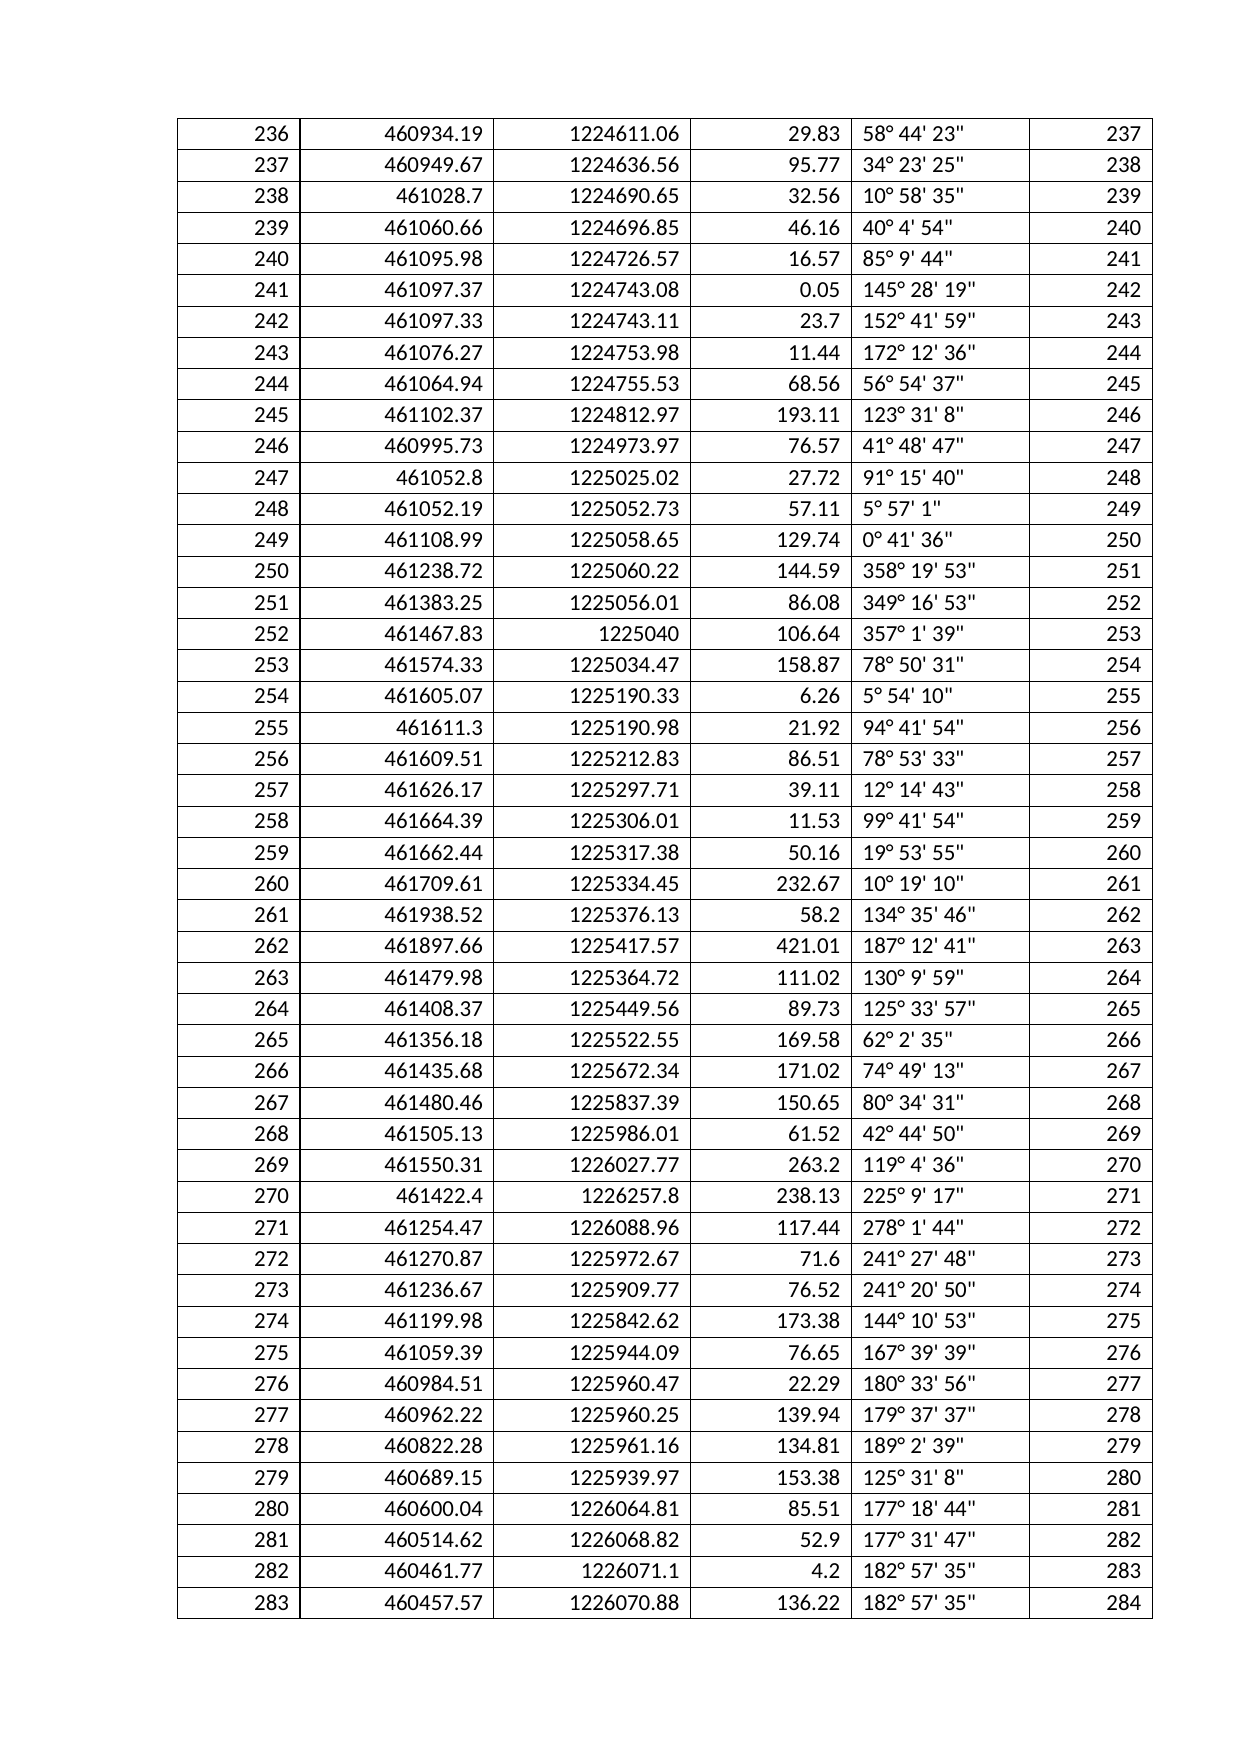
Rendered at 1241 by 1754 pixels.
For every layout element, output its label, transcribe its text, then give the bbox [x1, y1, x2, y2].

table_cell 1225944.09 [494, 1338, 690, 1368]
table_cell 23.7 [691, 307, 851, 337]
table_cell 172° 12' 36" [852, 338, 1029, 368]
table_cell 125° 33' 57" [852, 994, 1029, 1024]
table_cell 283 [1030, 1557, 1152, 1587]
table_cell 461060.66 [301, 213, 493, 243]
table_cell 50.16 [691, 838, 851, 868]
table_cell 461480.46 [301, 1088, 493, 1118]
table_cell 1224726.57 [494, 244, 690, 274]
table_cell 273 [1030, 1244, 1152, 1274]
table_cell 461270.87 [301, 1244, 493, 1274]
table_cell 268 [178, 1119, 299, 1149]
table_cell 251 [178, 588, 299, 618]
table_cell 461097.37 [301, 275, 493, 306]
table_cell 461664.39 [301, 807, 493, 837]
table_cell 263 [1030, 932, 1152, 962]
table_cell 1224743.08 [494, 275, 690, 306]
table_cell 111.02 [691, 963, 851, 993]
table_cell 1225212.83 [494, 744, 690, 774]
table_cell 171.02 [691, 1057, 851, 1087]
table_cell 0° 41' 36" [852, 525, 1029, 556]
table_cell 76.52 [691, 1275, 851, 1306]
table_cell 460984.51 [301, 1369, 493, 1399]
table_cell 86.51 [691, 744, 851, 774]
table_cell 461609.51 [301, 744, 493, 774]
table_cell 1226068.82 [494, 1525, 690, 1556]
table_cell 461097.33 [301, 307, 493, 337]
table_cell 283 [178, 1588, 299, 1618]
table_cell 258 [178, 807, 299, 837]
table_cell 460461.77 [301, 1557, 493, 1587]
table_cell 179° 37' 37" [852, 1400, 1029, 1431]
table_cell 1225025.02 [494, 463, 690, 493]
table_cell 1224812.97 [494, 400, 690, 431]
table_cell 253 [178, 650, 299, 681]
table_cell 271 [178, 1213, 299, 1243]
table_cell 250 [1030, 525, 1152, 556]
table_cell 275 [1030, 1307, 1152, 1337]
table_cell 260 [178, 869, 299, 899]
table_cell 278 [1030, 1400, 1152, 1431]
table_cell 78° 53' 33" [852, 744, 1029, 774]
table_cell 91° 15' 40" [852, 463, 1029, 493]
table_cell 266 [178, 1057, 299, 1087]
table_cell 134° 35' 46" [852, 900, 1029, 931]
table_cell 1225376.13 [494, 900, 690, 931]
table_cell 279 [178, 1463, 299, 1493]
table_cell 29.83 [691, 119, 851, 149]
table_cell 1225960.47 [494, 1369, 690, 1399]
table_cell 349° 16' 53" [852, 588, 1029, 618]
table_cell 1225972.67 [494, 1244, 690, 1274]
table_cell 276 [1030, 1338, 1152, 1368]
table_cell 32.56 [691, 182, 851, 212]
table_cell 278° 1' 44" [852, 1213, 1029, 1243]
table_cell 460934.19 [301, 119, 493, 149]
table_cell 274 [178, 1307, 299, 1337]
table_cell 238 [178, 182, 299, 212]
table_cell 256 [1030, 713, 1152, 743]
table_cell 130° 9' 59" [852, 963, 1029, 993]
table_cell 1225960.25 [494, 1400, 690, 1431]
table_cell 74° 49' 13" [852, 1057, 1029, 1087]
table_cell 182° 57' 35" [852, 1557, 1029, 1587]
table_cell 144° 10' 53" [852, 1307, 1029, 1337]
table_cell 461095.98 [301, 244, 493, 274]
table_cell 461059.39 [301, 1338, 493, 1368]
table_cell 239 [178, 213, 299, 243]
table_cell 1225317.38 [494, 838, 690, 868]
table_cell 180° 33' 56" [852, 1369, 1029, 1399]
table_cell 261 [178, 900, 299, 931]
table_cell 261 [1030, 869, 1152, 899]
table_cell 94° 41' 54" [852, 713, 1029, 743]
table_cell 125° 31' 8" [852, 1463, 1029, 1493]
table_cell 1225961.16 [494, 1432, 690, 1462]
table_cell 1225056.01 [494, 588, 690, 618]
table_cell 281 [178, 1525, 299, 1556]
table_cell 421.01 [691, 932, 851, 962]
table_cell 1225040 [494, 619, 690, 649]
table_cell 232.67 [691, 869, 851, 899]
table_cell 106.64 [691, 619, 851, 649]
table_cell 241° 27' 48" [852, 1244, 1029, 1274]
table_cell 1226064.81 [494, 1494, 690, 1524]
table_cell 240 [178, 244, 299, 274]
table_cell 259 [1030, 807, 1152, 837]
table_cell 1225334.45 [494, 869, 690, 899]
table_cell 1224696.85 [494, 213, 690, 243]
table_cell 1225837.39 [494, 1088, 690, 1118]
table_cell 129.74 [691, 525, 851, 556]
table_cell 1225060.22 [494, 557, 690, 587]
table_cell 269 [178, 1150, 299, 1181]
table_cell 262 [1030, 900, 1152, 931]
table_cell 461236.67 [301, 1275, 493, 1306]
table_cell 19° 53' 55" [852, 838, 1029, 868]
table_cell 256 [178, 744, 299, 774]
table_cell 280 [178, 1494, 299, 1524]
table_cell 461028.7 [301, 182, 493, 212]
table_cell 1225522.55 [494, 1025, 690, 1056]
table_cell 16.57 [691, 244, 851, 274]
table_cell 264 [1030, 963, 1152, 993]
table_cell 34° 23' 25" [852, 150, 1029, 181]
table_cell 461897.66 [301, 932, 493, 962]
table_cell 1224636.56 [494, 150, 690, 181]
table_cell 5° 54' 10" [852, 682, 1029, 712]
table_cell 254 [178, 682, 299, 712]
table_cell 193.11 [691, 400, 851, 431]
table_cell 461505.13 [301, 1119, 493, 1149]
table_cell 275 [178, 1338, 299, 1368]
table_cell 247 [178, 463, 299, 493]
table_cell 1226027.77 [494, 1150, 690, 1181]
table_cell 1225034.47 [494, 650, 690, 681]
table_cell 95.77 [691, 150, 851, 181]
table_cell 12° 14' 43" [852, 775, 1029, 806]
table_cell 272 [1030, 1213, 1152, 1243]
table_cell 461052.19 [301, 494, 493, 524]
table_cell 5° 57' 1" [852, 494, 1029, 524]
table_cell 461076.27 [301, 338, 493, 368]
table_cell 461408.37 [301, 994, 493, 1024]
table_cell 238.13 [691, 1182, 851, 1212]
table_cell 1224743.11 [494, 307, 690, 337]
table_cell 280 [1030, 1463, 1152, 1493]
table_cell 461574.33 [301, 650, 493, 681]
table_cell 246 [1030, 400, 1152, 431]
table_cell 267 [1030, 1057, 1152, 1087]
table_cell 265 [1030, 994, 1152, 1024]
table_cell 358° 19' 53" [852, 557, 1029, 587]
table_cell 1225297.71 [494, 775, 690, 806]
table_cell 240 [1030, 213, 1152, 243]
table_cell 117.44 [691, 1213, 851, 1243]
table_cell 167° 39' 39" [852, 1338, 1029, 1368]
table_cell 173.38 [691, 1307, 851, 1337]
table_cell 461479.98 [301, 963, 493, 993]
table_cell 250 [178, 557, 299, 587]
table_cell 4.2 [691, 1557, 851, 1587]
table_cell 1225842.62 [494, 1307, 690, 1337]
table_cell 1224611.06 [494, 119, 690, 149]
table_cell 460514.62 [301, 1525, 493, 1556]
table_cell 1226088.96 [494, 1213, 690, 1243]
table_cell 266 [1030, 1025, 1152, 1056]
table_cell 244 [178, 369, 299, 399]
table_cell 21.92 [691, 713, 851, 743]
table_cell 255 [178, 713, 299, 743]
table_cell 245 [1030, 369, 1152, 399]
table_cell 276 [178, 1369, 299, 1399]
table_cell 461467.83 [301, 619, 493, 649]
table_cell 42° 44' 50" [852, 1119, 1029, 1149]
table_cell 282 [1030, 1525, 1152, 1556]
table_cell 241° 20' 50" [852, 1275, 1029, 1306]
table_cell 254 [1030, 650, 1152, 681]
table_cell 257 [178, 775, 299, 806]
table_cell 52.9 [691, 1525, 851, 1556]
table_cell 253 [1030, 619, 1152, 649]
table_cell 85° 9' 44" [852, 244, 1029, 274]
table_cell 461102.37 [301, 400, 493, 431]
table_cell 248 [178, 494, 299, 524]
table_cell 265 [178, 1025, 299, 1056]
table_cell 182° 57' 35" [852, 1588, 1029, 1618]
table_cell 262 [178, 932, 299, 962]
table_cell 1225939.97 [494, 1463, 690, 1493]
table_cell 22.29 [691, 1369, 851, 1399]
table_cell 460995.73 [301, 432, 493, 462]
table_cell 248 [1030, 463, 1152, 493]
table_cell 144.59 [691, 557, 851, 587]
table_cell 461254.47 [301, 1213, 493, 1243]
table_cell 259 [178, 838, 299, 868]
table_cell 158.87 [691, 650, 851, 681]
table_cell 62° 2' 35" [852, 1025, 1029, 1056]
table_cell 68.56 [691, 369, 851, 399]
table_cell 150.65 [691, 1088, 851, 1118]
table_cell 249 [1030, 494, 1152, 524]
table_cell 10° 19' 10" [852, 869, 1029, 899]
table_cell 263.2 [691, 1150, 851, 1181]
table_cell 461199.98 [301, 1307, 493, 1337]
table_cell 134.81 [691, 1432, 851, 1462]
table_cell 169.58 [691, 1025, 851, 1056]
table_cell 1225364.72 [494, 963, 690, 993]
table_cell 268 [1030, 1088, 1152, 1118]
table_cell 267 [178, 1088, 299, 1118]
table_cell 260 [1030, 838, 1152, 868]
table_cell 10° 58' 35" [852, 182, 1029, 212]
table_cell 153.38 [691, 1463, 851, 1493]
table_cell 270 [1030, 1150, 1152, 1181]
table_cell 1225986.01 [494, 1119, 690, 1149]
table_cell 460962.22 [301, 1400, 493, 1431]
table_cell 272 [178, 1244, 299, 1274]
table_cell 263 [178, 963, 299, 993]
table_cell 1225909.77 [494, 1275, 690, 1306]
table_cell 461550.31 [301, 1150, 493, 1181]
table_cell 241 [1030, 244, 1152, 274]
table_cell 58.2 [691, 900, 851, 931]
table_cell 461938.52 [301, 900, 493, 931]
table_cell 58° 44' 23" [852, 119, 1029, 149]
table_cell 80° 34' 31" [852, 1088, 1029, 1118]
table_cell 57.11 [691, 494, 851, 524]
table_cell 284 [1030, 1588, 1152, 1618]
table_cell 238 [1030, 150, 1152, 181]
table_cell 273 [178, 1275, 299, 1306]
table_cell 76.57 [691, 432, 851, 462]
table_cell 357° 1' 39" [852, 619, 1029, 649]
table_cell 85.51 [691, 1494, 851, 1524]
table_cell 1224973.97 [494, 432, 690, 462]
table_cell 246 [178, 432, 299, 462]
table_cell 461709.61 [301, 869, 493, 899]
table_cell 461626.17 [301, 775, 493, 806]
table_cell 461422.4 [301, 1182, 493, 1212]
table_cell 145° 28' 19" [852, 275, 1029, 306]
table_cell 252 [1030, 588, 1152, 618]
table_cell 61.52 [691, 1119, 851, 1149]
table_cell 460949.67 [301, 150, 493, 181]
table_cell 1226257.8 [494, 1182, 690, 1212]
table_cell 461108.99 [301, 525, 493, 556]
table_cell 461605.07 [301, 682, 493, 712]
table_cell 0.05 [691, 275, 851, 306]
table_cell 86.08 [691, 588, 851, 618]
table_cell 461383.25 [301, 588, 493, 618]
table_cell 89.73 [691, 994, 851, 1024]
table_cell 46.16 [691, 213, 851, 243]
table_cell 152° 41' 59" [852, 307, 1029, 337]
table_cell 6.26 [691, 682, 851, 712]
table_cell 1226070.88 [494, 1588, 690, 1618]
table_cell 264 [178, 994, 299, 1024]
table_cell 461052.8 [301, 463, 493, 493]
table_cell 187° 12' 41" [852, 932, 1029, 962]
table_cell 1225306.01 [494, 807, 690, 837]
table_cell 281 [1030, 1494, 1152, 1524]
table_cell 27.72 [691, 463, 851, 493]
table_cell 237 [1030, 119, 1152, 149]
table_cell 99° 41' 54" [852, 807, 1029, 837]
table_cell 239 [1030, 182, 1152, 212]
table_cell 282 [178, 1557, 299, 1587]
table_cell 251 [1030, 557, 1152, 587]
table_cell 247 [1030, 432, 1152, 462]
table_cell 177° 31' 47" [852, 1525, 1029, 1556]
table_cell 270 [178, 1182, 299, 1212]
table_cell 11.53 [691, 807, 851, 837]
table_cell 56° 54' 37" [852, 369, 1029, 399]
table_cell 258 [1030, 775, 1152, 806]
table_cell 243 [178, 338, 299, 368]
table_cell 1225672.34 [494, 1057, 690, 1087]
table_cell 71.6 [691, 1244, 851, 1274]
table_cell 242 [178, 307, 299, 337]
table_cell 274 [1030, 1275, 1152, 1306]
table_cell 460600.04 [301, 1494, 493, 1524]
table_cell 1226071.1 [494, 1557, 690, 1587]
table_cell 189° 2' 39" [852, 1432, 1029, 1462]
table_cell 241 [178, 275, 299, 306]
table_cell 461064.94 [301, 369, 493, 399]
table_cell 257 [1030, 744, 1152, 774]
table_cell 1225449.56 [494, 994, 690, 1024]
table_cell 1224690.65 [494, 182, 690, 212]
table_cell 78° 50' 31" [852, 650, 1029, 681]
table_cell 40° 4' 54" [852, 213, 1029, 243]
table_cell 243 [1030, 307, 1152, 337]
table_cell 1225058.65 [494, 525, 690, 556]
table_cell 1225052.73 [494, 494, 690, 524]
table_cell 76.65 [691, 1338, 851, 1368]
table_cell 460689.15 [301, 1463, 493, 1493]
table_cell 461356.18 [301, 1025, 493, 1056]
table_cell 1225417.57 [494, 932, 690, 962]
table_cell 460822.28 [301, 1432, 493, 1462]
table_cell 41° 48' 47" [852, 432, 1029, 462]
table_cell 279 [1030, 1432, 1152, 1462]
table_cell 461662.44 [301, 838, 493, 868]
table_cell 245 [178, 400, 299, 431]
table_cell 461238.72 [301, 557, 493, 587]
table_cell 249 [178, 525, 299, 556]
table_cell 255 [1030, 682, 1152, 712]
table_cell 11.44 [691, 338, 851, 368]
table_cell 242 [1030, 275, 1152, 306]
table_cell 269 [1030, 1119, 1152, 1149]
table_cell 277 [1030, 1369, 1152, 1399]
table_cell 237 [178, 150, 299, 181]
table_cell 244 [1030, 338, 1152, 368]
table_cell 177° 18' 44" [852, 1494, 1029, 1524]
table_cell 1225190.33 [494, 682, 690, 712]
table_cell 123° 31' 8" [852, 400, 1029, 431]
table_cell 271 [1030, 1182, 1152, 1212]
table_cell 225° 9' 17" [852, 1182, 1029, 1212]
table_cell 1224753.98 [494, 338, 690, 368]
table_cell 39.11 [691, 775, 851, 806]
table_cell 252 [178, 619, 299, 649]
table_cell 1225190.98 [494, 713, 690, 743]
table_cell 236 [178, 119, 299, 149]
table_cell 461611.3 [301, 713, 493, 743]
table_cell 136.22 [691, 1588, 851, 1618]
table_cell 278 [178, 1432, 299, 1462]
table_cell 461435.68 [301, 1057, 493, 1087]
table_cell 139.94 [691, 1400, 851, 1431]
table_cell 277 [178, 1400, 299, 1431]
table_cell 1224755.53 [494, 369, 690, 399]
table_cell 119° 4' 36" [852, 1150, 1029, 1181]
table_cell 460457.57 [301, 1588, 493, 1618]
